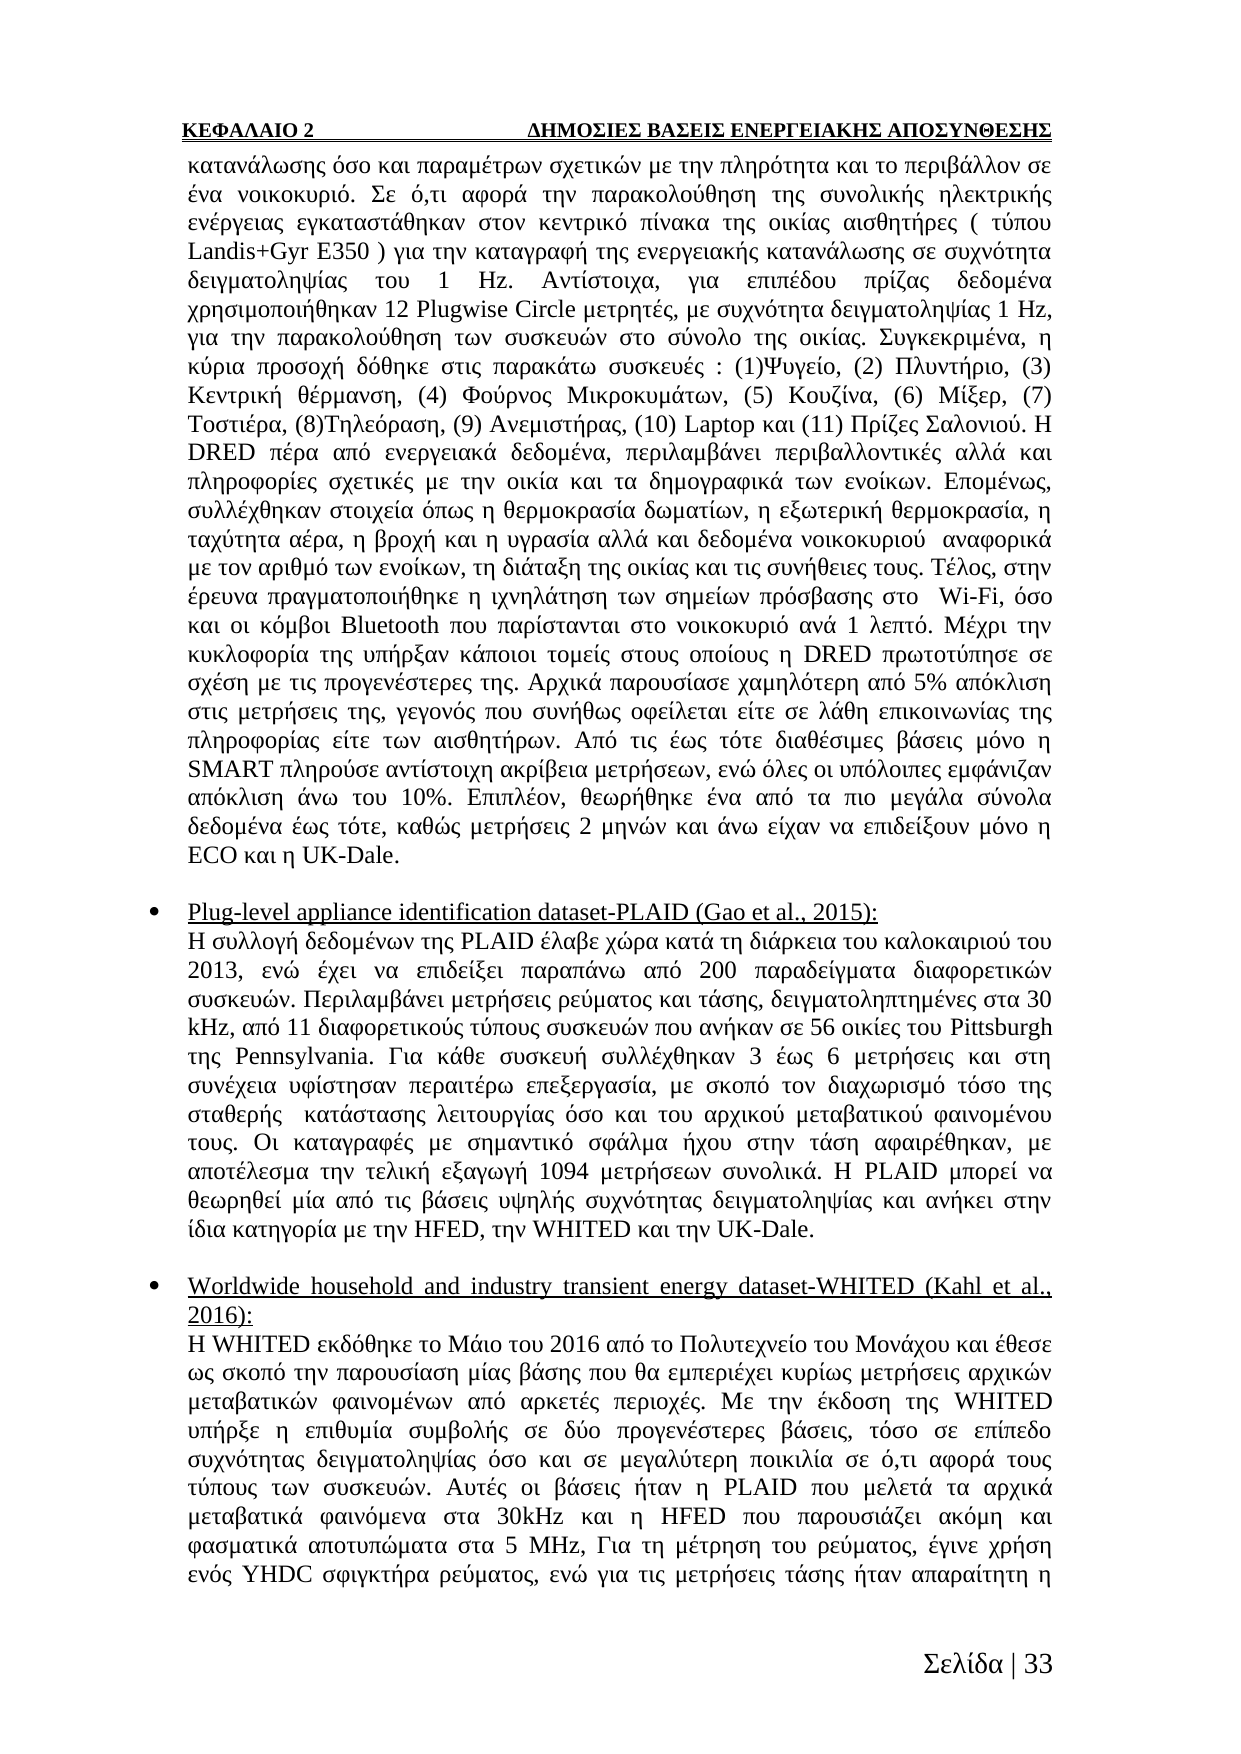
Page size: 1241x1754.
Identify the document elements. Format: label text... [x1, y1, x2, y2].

list Worldwide household and industry transient energy dataset-WHITED (Kahl et al., 2016): [150, 1271, 1053, 1329]
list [187, 150, 1053, 869]
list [187, 1329, 1053, 1587]
list Η συλλογή δεδομένων της PLAID έλαβε χώρα κατά τη διάρκεια του καλοκαιριού του 2013, ενώ έχει να επιδείξει παραπάνω από 200 παραδείγματα διαφορετικών συσκευών. Περιλαμβάνει μετρήσεις ρεύματος και τάσης, δειγματοληπτημένες στα 30 kHz, από 11 διαφορετικούς τύπους συσκευών που ανήκαν σε 56 οικίες του Pittsburgh της Pennsylvania. Για κάθε συσκευή συλλέχθηκαν 3 έως 6 μετρήσεις και στη συνέχεια υφίστησαν περαιτέρω επεξεργασία, με σκοπό τον διαχωρισμό τόσο της σταθερής κατάστασης λειτουργίας όσο και του αρχικού μεταβατικού φαινομένου τους. Οι καταγραφές με σημαντικό σφάλμα ήχου στην τάση αφαιρέθηκαν, με αποτέλεσμα την τελική εξαγωγή 1094 μετρήσεων συνολικά. Η PLAID μπορεί να θεωρηθεί μία από τις βάσεις υψηλής συχνότητας δειγματοληψίας και ανήκει στην ίδια κατηγορία με την HFED, την WHITED και την UK-Dale. [187, 926, 1053, 1242]
list Plug-level appliance identification dataset-PLAID (Gao et al., 2015): [150, 897, 1053, 926]
